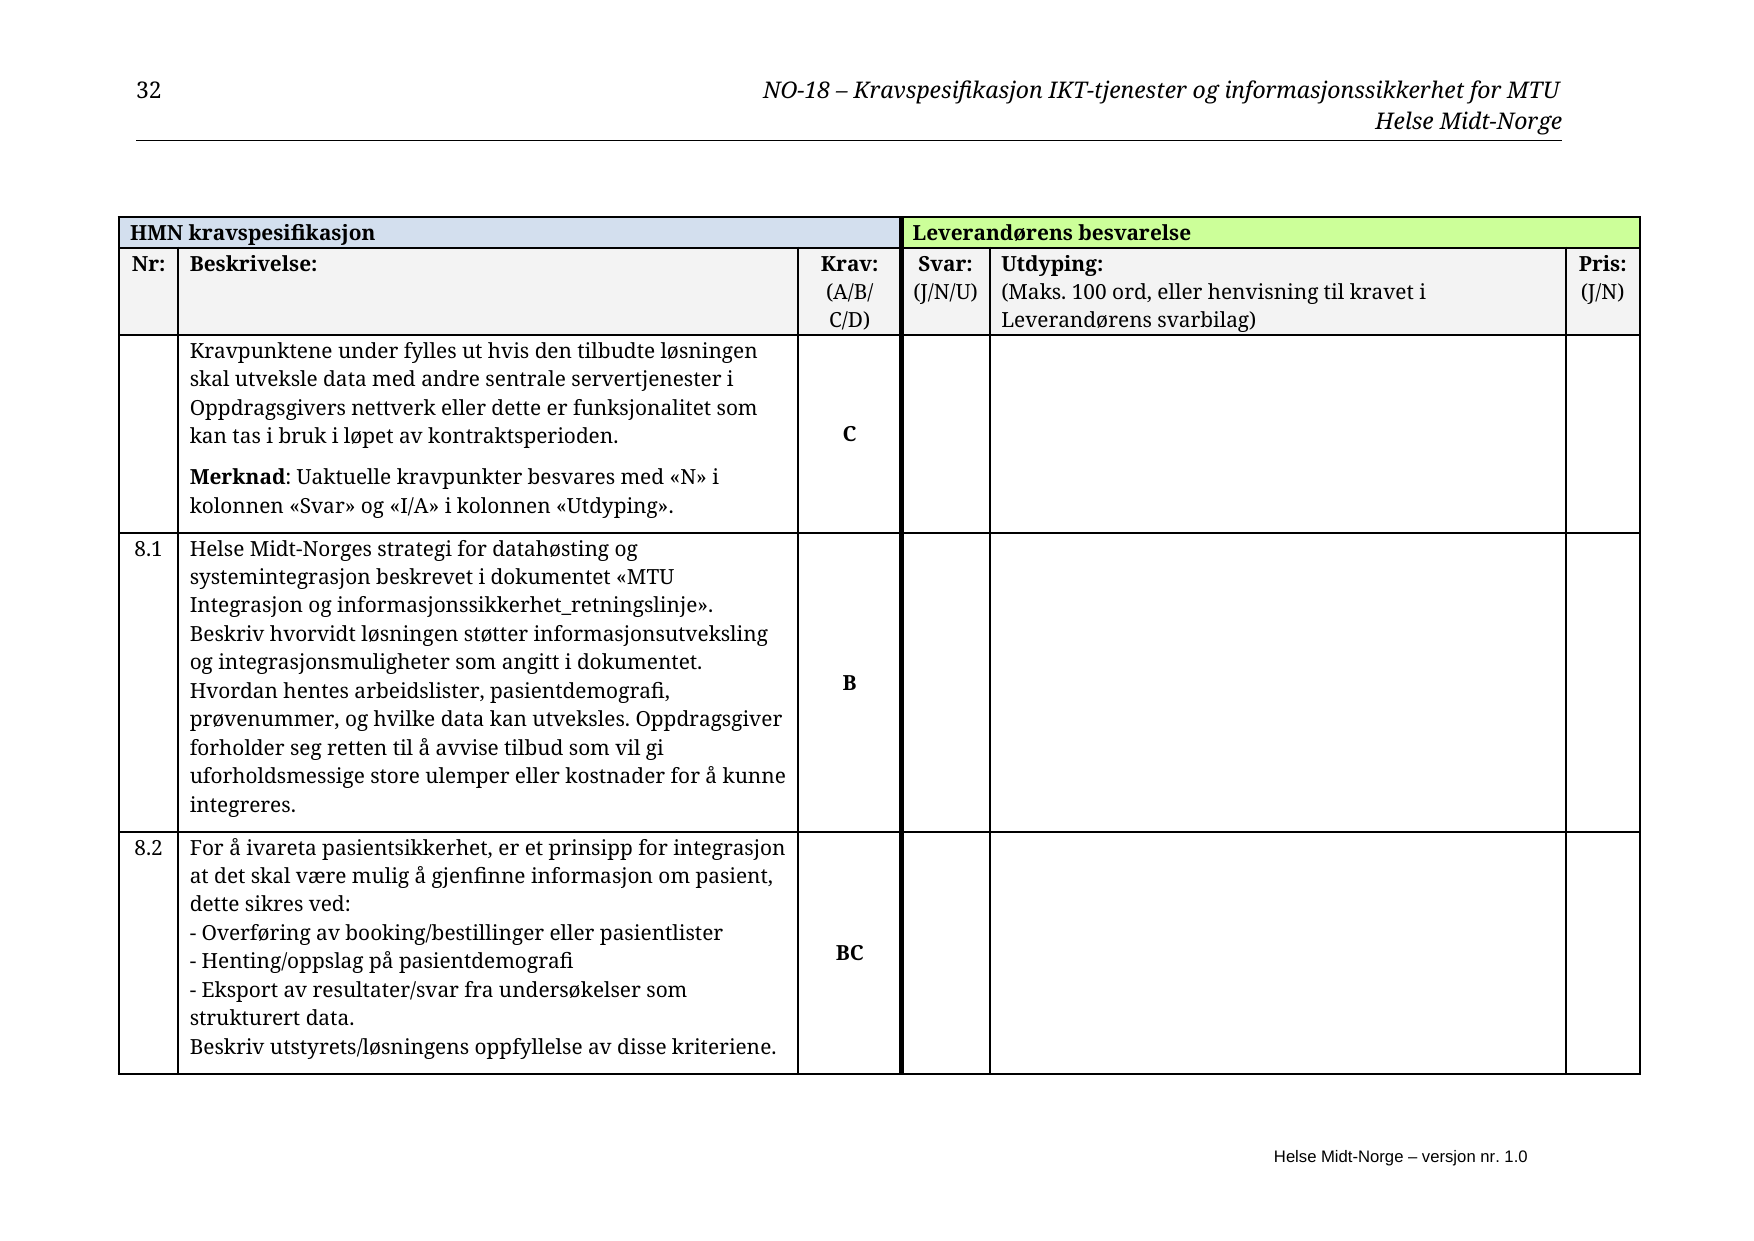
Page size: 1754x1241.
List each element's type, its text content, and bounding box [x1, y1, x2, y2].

table_cell [991, 534, 1565, 831]
table_cell Pris: (J/N) [1567, 249, 1639, 334]
table_header HMN kravspesifikasjon [120, 218, 899, 247]
table_cell For å ivareta pasientsikkerhet, er et prinsipp for integrasjon at det skal være mulig å gjenfinne informasjon om pasient, dette sikres ved: - Overføring av booking/bestillinger eller pasientlister - Henting/oppslag på pasientdemografi - Eksport av resultater/svar fra undersøkelser som strukturert data. Beskriv utstyrets/løsningens oppfyllelse av disse kriteriene. [179, 833, 797, 1073]
table_cell 8.1 [120, 534, 177, 831]
table_cell [1567, 833, 1639, 1073]
table_cell Helse Midt-Norges strategi for datahøsting og systemintegrasjon beskrevet i dokumentet «MTU Integrasjon og informasjonssikkerhet_retningslinje». Beskriv hvorvidt løsningen støtter informasjonsutveksling og integrasjonsmuligheter som angitt i dokumentet. Hvordan hentes arbeidslister, pasientdemografi, prøvenummer, og hvilke data kan utveksles. Oppdragsgiver forholder seg retten til å avvise tilbud som vil gi uforholdsmessige store ulemper eller kostnader for å kunne integreres. [179, 534, 797, 831]
table_cell Krav: (A/B/C/D) [799, 249, 899, 334]
table_cell B [799, 534, 899, 831]
table_header Leverandørens besvarelse [904, 218, 1639, 247]
table_cell [904, 336, 989, 532]
table_cell [991, 336, 1565, 532]
table_cell [904, 833, 989, 1073]
table_cell Kravpunktene under fylles ut hvis den tilbudte løsningen skal utveksle data med andre sentrale servertjenester i Oppdragsgivers nettverk eller dette er funksjonalitet som kan tas i bruk i løpet av kontraktsperioden. Merknad: Uaktuelle kravpunkter besvares med «N» i kolonnen «Svar» og «I/A» i kolonnen «Utdyping». [179, 336, 797, 532]
table_cell BC [799, 833, 899, 1073]
table_cell Utdyping: (Maks. 100 ord, eller henvisning til kravet i Leverandørens svarbilag) [991, 249, 1565, 334]
table_cell Svar: (J/N/U) [904, 249, 989, 334]
table_cell [120, 336, 177, 532]
table_cell [1567, 336, 1639, 532]
table_cell Beskrivelse: [179, 249, 797, 334]
table_cell [904, 534, 989, 831]
table_cell [1567, 534, 1639, 831]
table_cell Nr: [120, 249, 177, 334]
table_cell 8.2 [120, 833, 177, 1073]
table_cell C [799, 336, 899, 532]
table_cell [991, 833, 1565, 1073]
